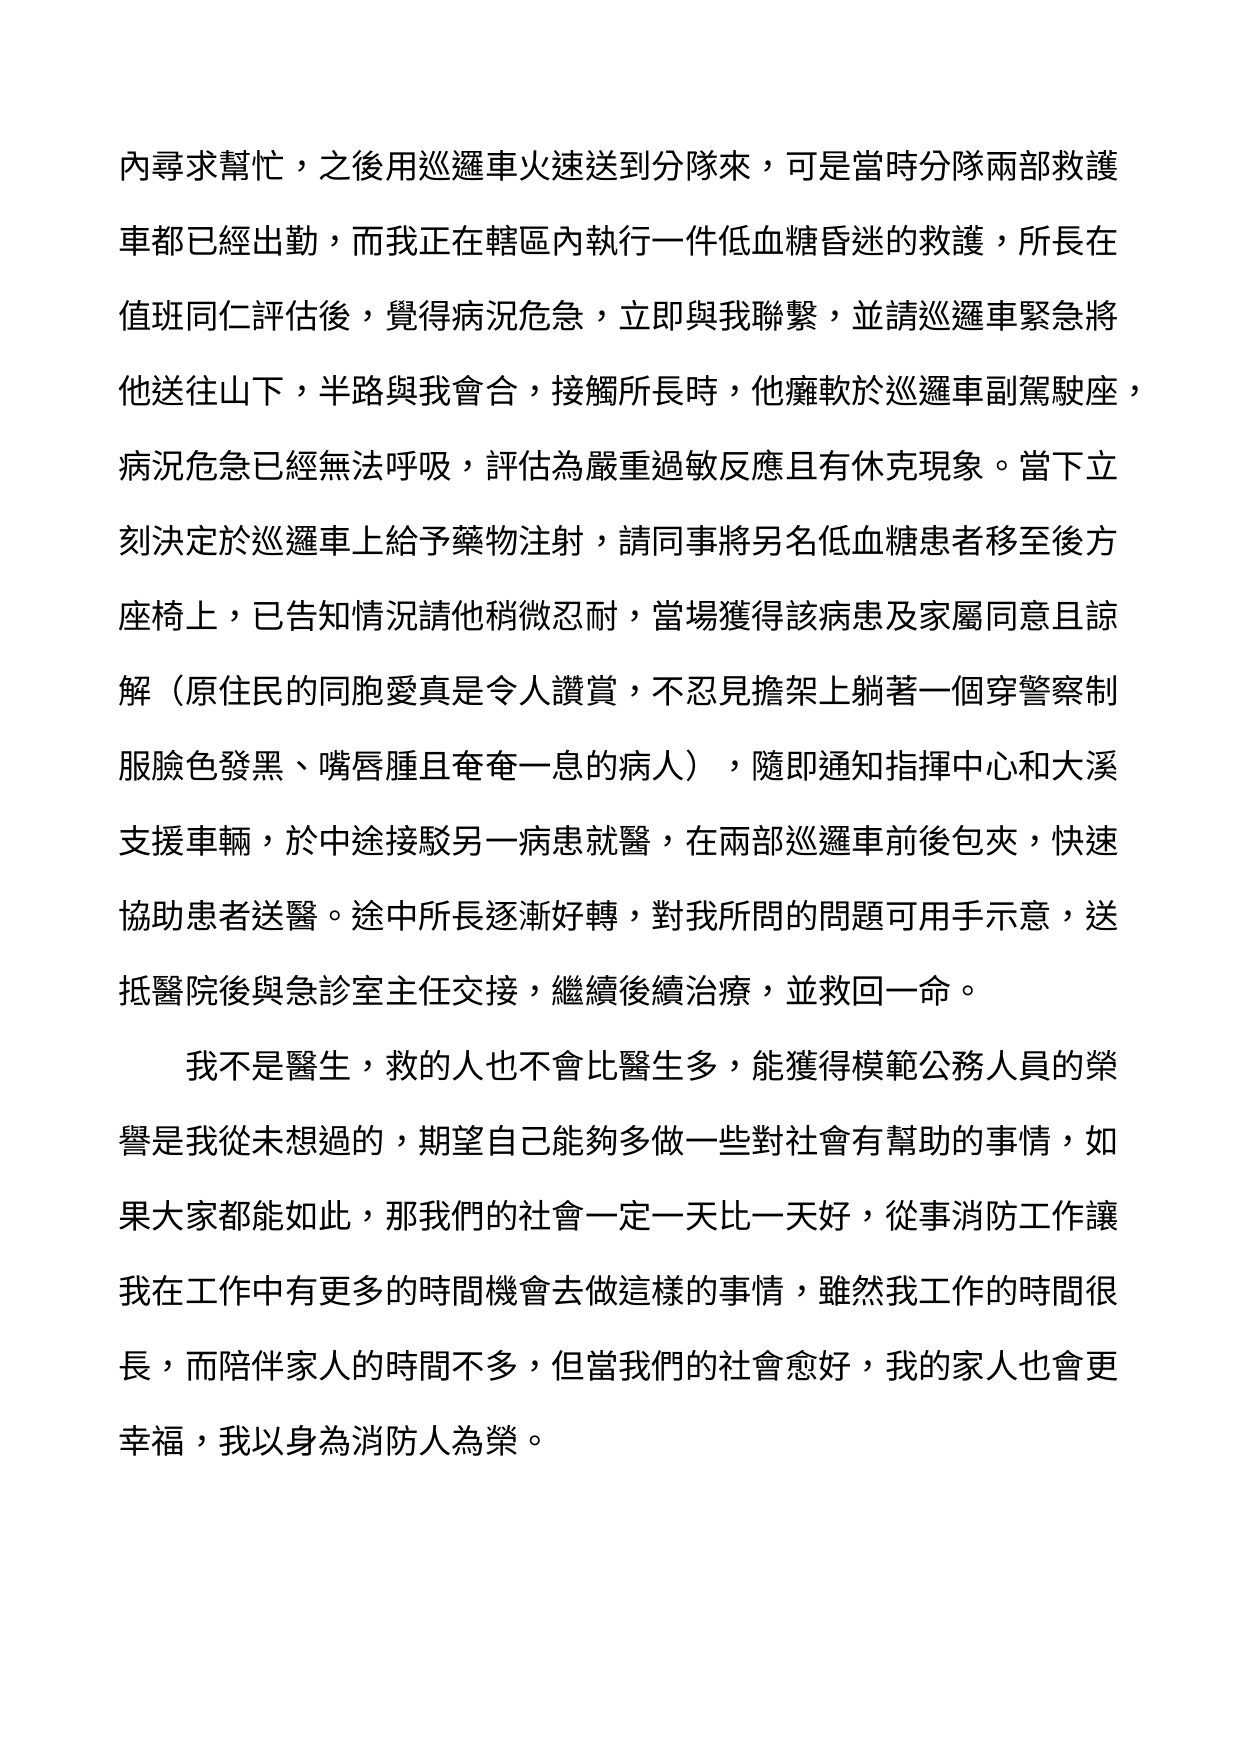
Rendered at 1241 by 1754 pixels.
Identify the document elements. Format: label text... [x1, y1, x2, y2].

text 我不是醫生，救的人也不會比醫生多，能獲得模範公務人員的榮譽是我從未想過的，期望自己能夠多做一些對社會有幫助的事情，如果大家都能如此，那我們的社會一定一天比一天好，從事消防工作讓我在工作中有更多的時間機會去做這樣的事情，雖然我工作的時間很長，而陪伴家人的時間不多，但當我們的社會愈好，我的家人也會更幸福，我以身為消防人為榮。 [118, 1027, 1122, 1477]
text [118, 127, 1122, 1027]
